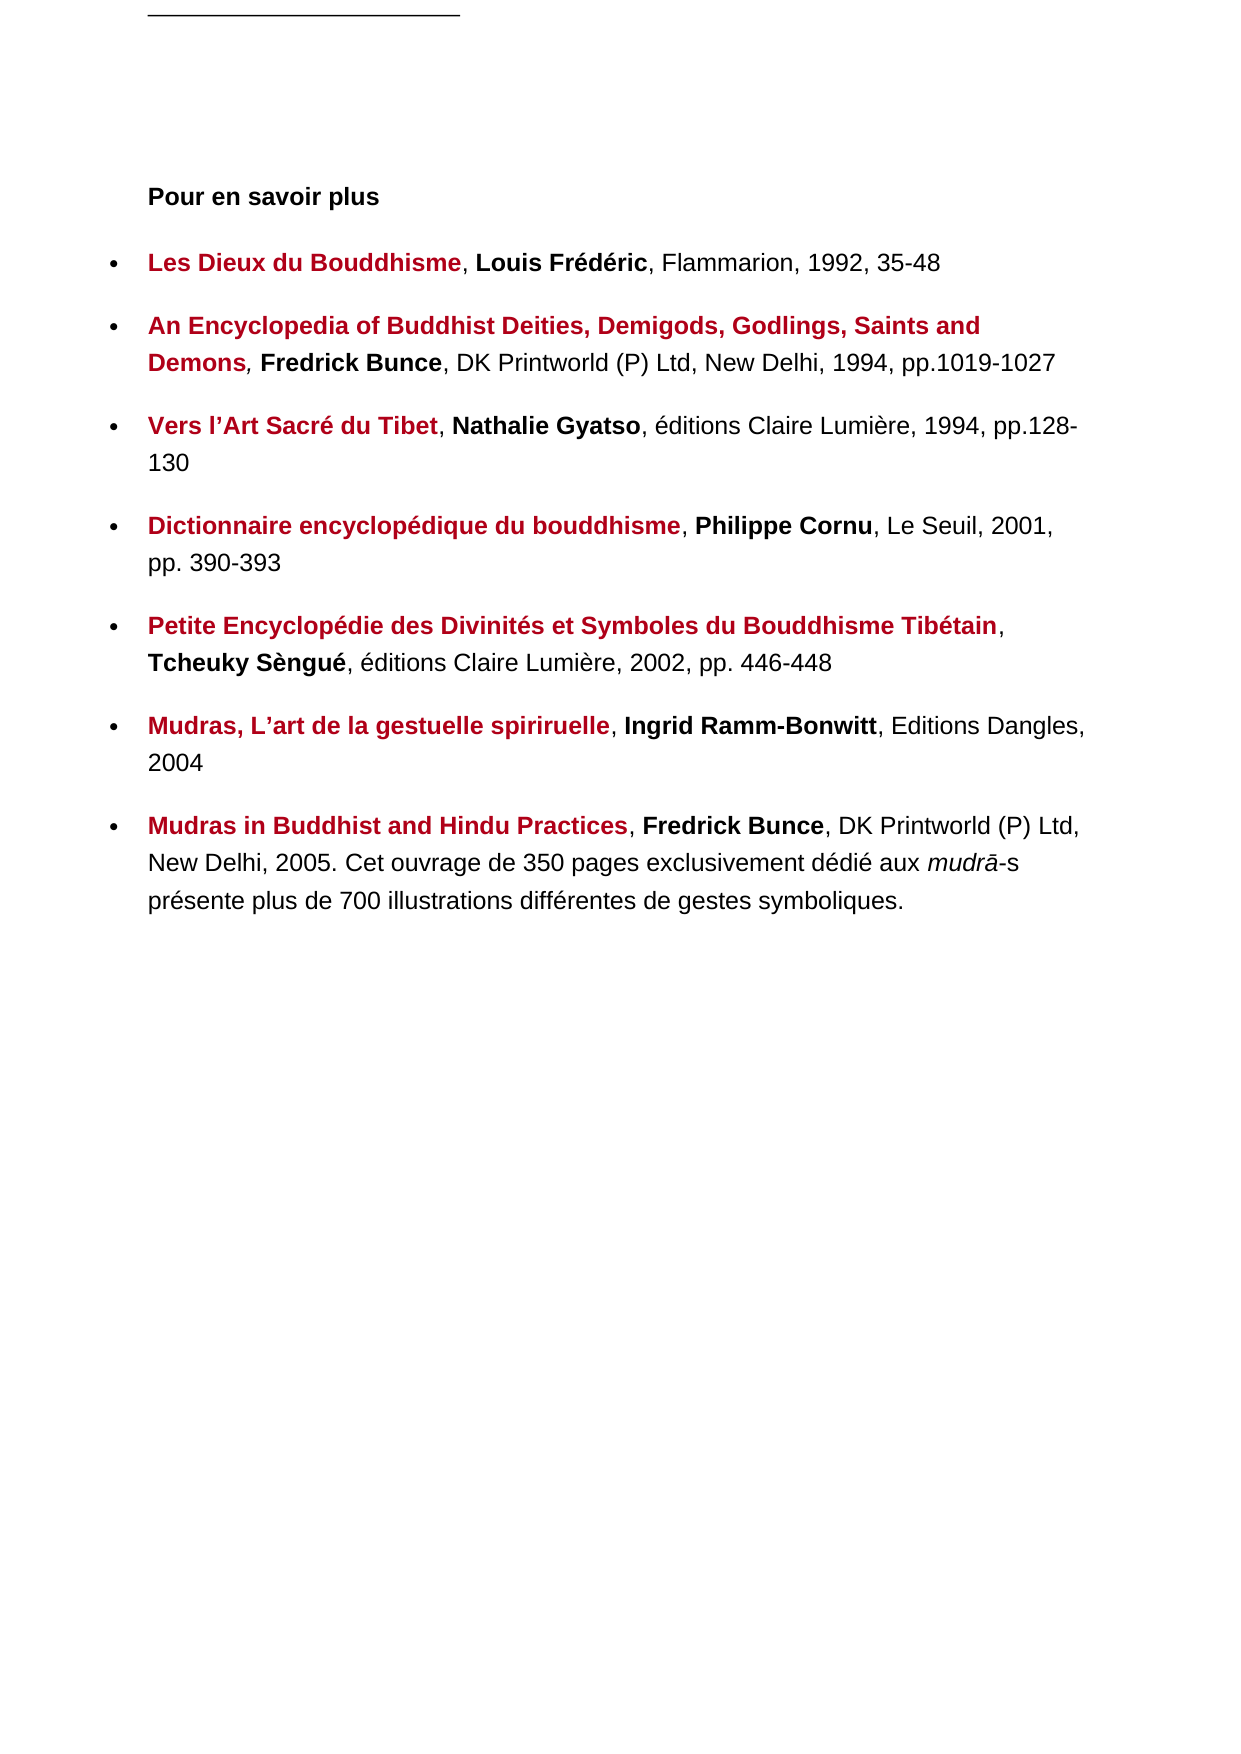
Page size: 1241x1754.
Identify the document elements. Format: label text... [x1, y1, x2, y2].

list Les Dieux du Bouddhisme, Louis Frédéric, Flammarion, 1992, 35-48 [110, 239, 1093, 277]
list Dictionnaire encyclopédique du bouddhisme, Philippe Cornu, Le Seuil, 2001, pp. 390-393 [110, 502, 1093, 577]
list Petite Encyclopédie des Divinités et Symboles du Bouddhisme Tibétain, Tcheuky Sèngué, éditions Claire Lumière, 2002, pp. 446-448 [110, 602, 1093, 677]
text Pour en savoir plus [148, 173, 1093, 210]
list Mudras, L’art de la gestuelle spiriruelle, Ingrid Ramm-Bonwitt, Editions Dangles, 2004 [110, 702, 1093, 777]
list An Encyclopedia of Buddhist Deities, Demigods, Godlings, Saints and Demons, Fredrick Bunce, DK Printworld (P) Ltd, New Delhi, 1994, pp.1019-1027 [110, 302, 1093, 377]
list Mudras in Buddhist and Hindu Practices, Fredrick Bunce, DK Printworld (P) Ltd, New Delhi, 2005. Cet ouvrage de 350 pages exclusivement dédié aux mudrā-s présente plus de 700 illustrations différentes de gestes symboliques. [110, 802, 1093, 914]
list Vers l’Art Sacré du Tibet, Nathalie Gyatso, éditions Claire Lumière, 1994, pp.128-130 [110, 402, 1093, 477]
